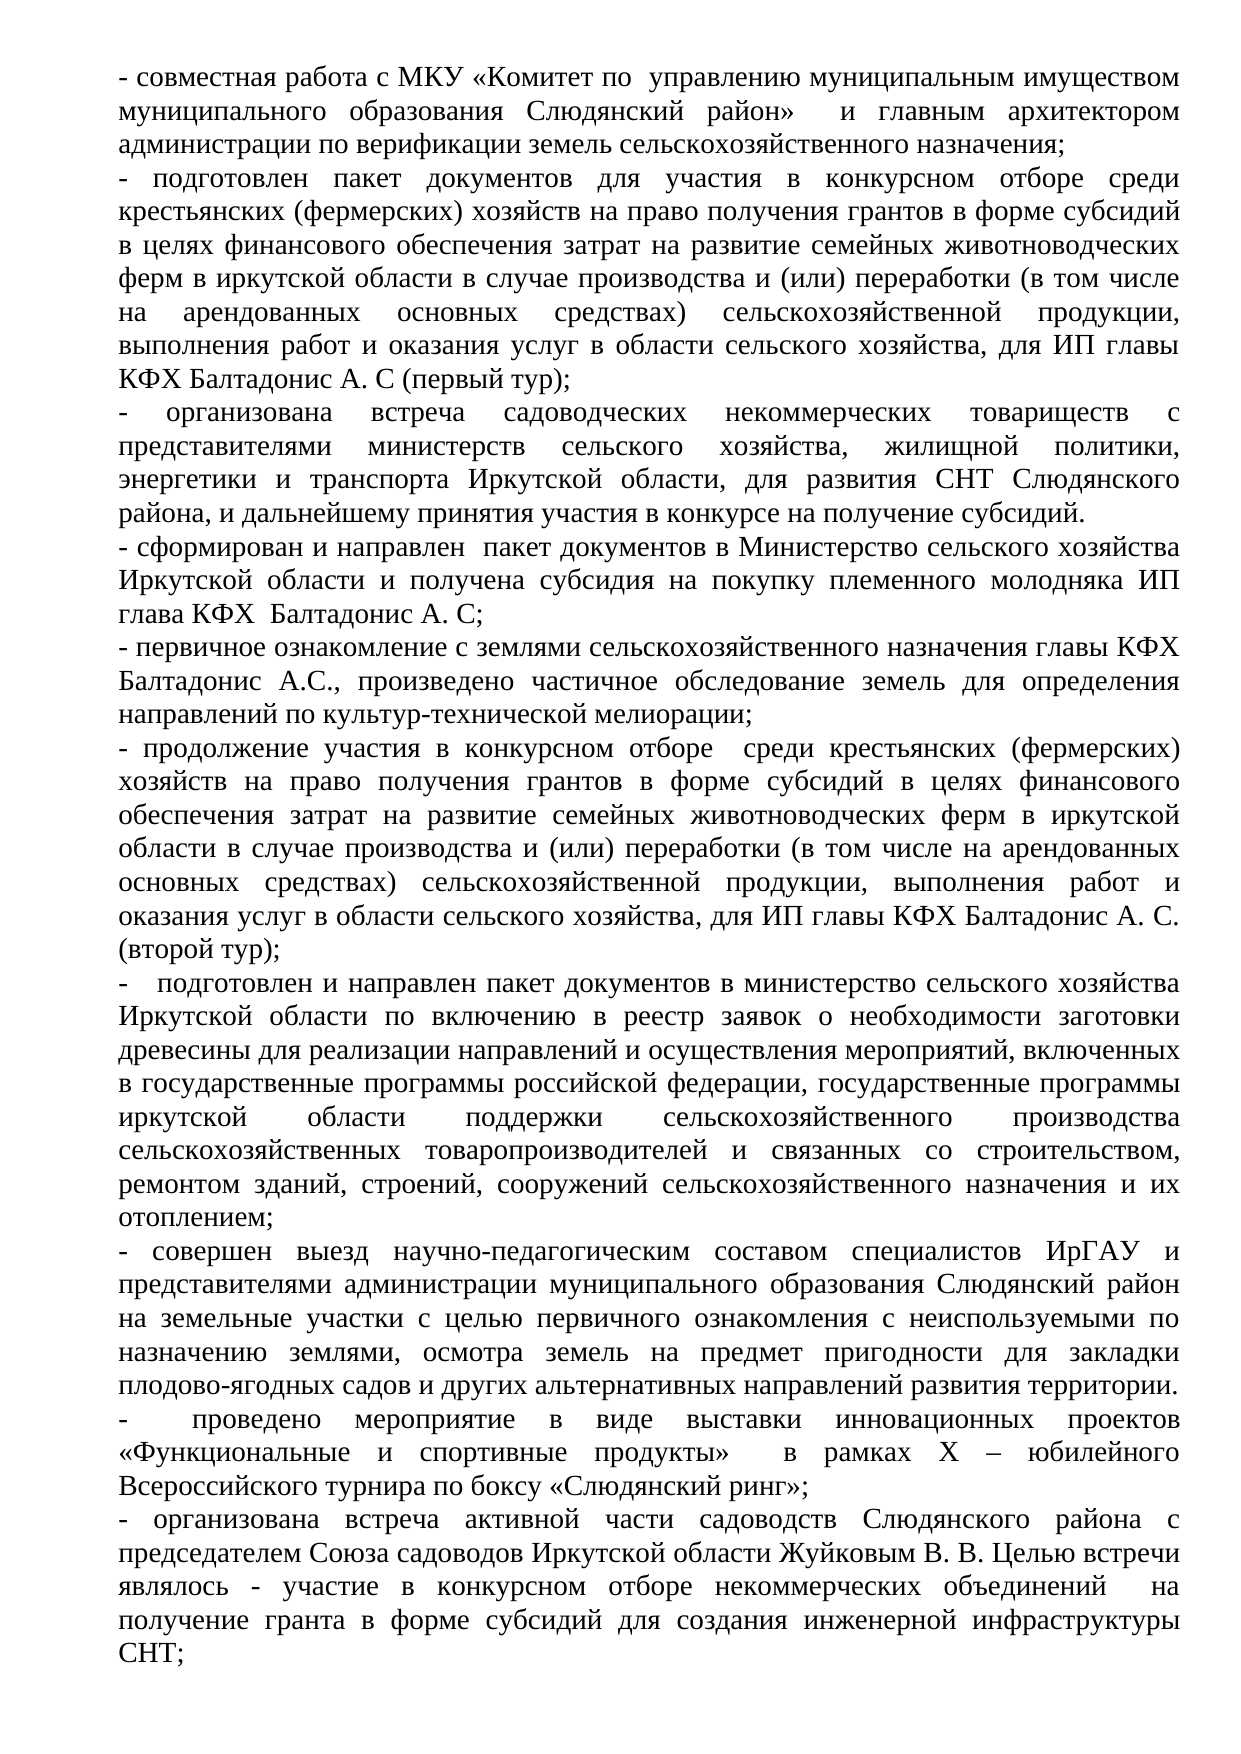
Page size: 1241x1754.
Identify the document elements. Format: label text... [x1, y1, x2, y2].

text - подготовлен пакет документов для участия в конкурсном отборе среди крестьянских (фермерских) хозяйств на право получения грантов в форме субсидий в целях финансового обеспечения затрат на развитие семейных животноводческих ферм в иркутской области в случае производства и (или) переработки (в том числе на арендованных основных средствах) сельскохозяйственной продукции, выполнения работ и оказания услуг в области сельского хозяйства, для ИП главы КФХ Балтадонис А. С (первый тур); [118, 160, 1181, 394]
text - подготовлен и направлен пакет документов в министерство сельского хозяйства Иркутской области по включению в реестр заявок о необходимости заготовки древесины для реализации направлений и осуществления мероприятий, включенных в государственные программы российской федерации, государственные программы иркутской области поддержки сельскохозяйственного производства сельскохозяйственных товаропроизводителей и связанных со строительством, ремонтом зданий, строений, сооружений сельскохозяйственного назначения и их отоплением; [118, 965, 1181, 1233]
text - продолжение участия в конкурсном отборе среди крестьянских (фермерских) хозяйств на право получения грантов в форме субсидий в целях финансового обеспечения затрат на развитие семейных животноводческих ферм в иркутской области в случае производства и (или) переработки (в том числе на арендованных основных средствах) сельскохозяйственной продукции, выполнения работ и оказания услуг в области сельского хозяйства, для ИП главы КФХ Балтадонис А. С. (второй тур); [118, 730, 1181, 965]
text - сформирован и направлен пакет документов в Министерство сельского хозяйства Иркутской области и получена субсидия на покупку племенного молодняка ИП глава КФХ Балтадонис А. С; [118, 529, 1181, 629]
text - организована встреча садоводческих некоммерческих товариществ с представителями министерств сельского хозяйства, жилищной политики, энергетики и транспорта Иркутской области, для развития СНТ Слюдянского района, и дальнейшему принятия участия в конкурсе на получение субсидий. [118, 394, 1181, 529]
text - совершен выезд научно-педагогическим составом специалистов ИрГАУ и представителями администрации муниципального образования Слюдянский район на земельные участки с целью первичного ознакомления с неиспользуемыми по назначению землями, осмотра земель на предмет пригодности для закладки плодово-ягодных садов и других альтернативных направлений развития территории. [118, 1233, 1181, 1401]
text - первичное ознакомление с землями сельскохозяйственного назначения главы КФХ Балтадонис А.С., произведено частичное обследование земель для определения направлений по культур-технической мелиорации; [118, 629, 1181, 730]
text - организована встреча активной части садоводств Слюдянского района с председателем Союза садоводов Иркутской области Жуйковым В. В. Целью встречи являлось - участие в конкурсном отборе некоммерческих объединений на получение гранта в форме субсидий для создания инженерной инфраструктуры СНТ; [118, 1501, 1181, 1669]
text - проведено мероприятие в виде выставки инновационных проектов «Функциональные и спортивные продукты» в рамках X – юбилейного Всероссийского турнира по боксу «Слюдянский ринг»; [118, 1401, 1181, 1501]
text - совместная работа с МКУ «Комитет по управлению муниципальным имуществом муниципального образования Слюдянский район» и главным архитектором администрации по верификации земель сельскохозяйственного назначения; [118, 59, 1181, 160]
